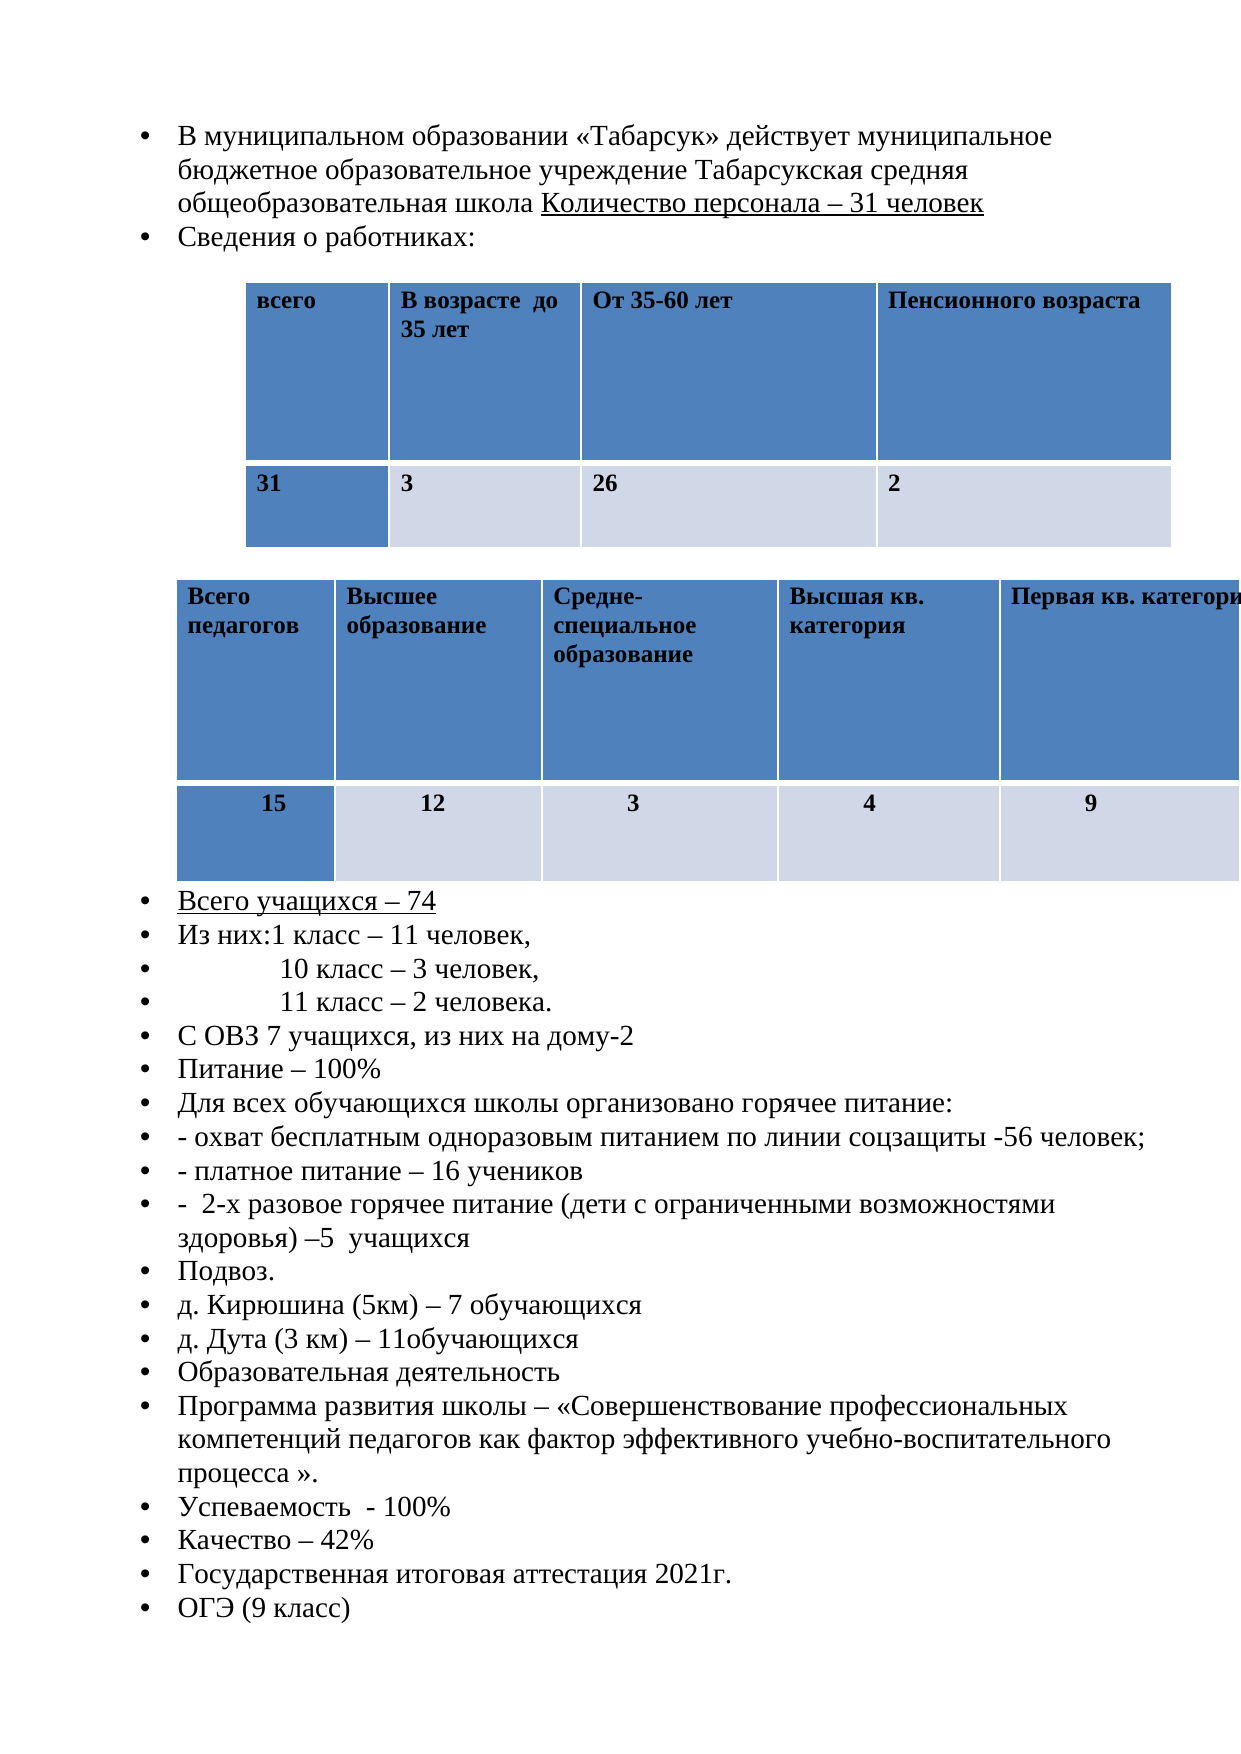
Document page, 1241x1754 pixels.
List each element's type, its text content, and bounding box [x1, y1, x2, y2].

table_header всего [246, 283, 388, 460]
list С ОВЗ 7 учащихся, из них на дому-2 [140, 1018, 1152, 1052]
table_cell 9 [1001, 786, 1239, 881]
list - 2-х разовое горячее питание (дети с ограниченными возможностями здоровья) –5 учащихся [140, 1186, 1152, 1253]
list Питание – 100% [140, 1052, 1152, 1085]
list Государственная итоговая аттестация 2021г. [140, 1556, 1152, 1589]
table_header От 35-60 лет [582, 283, 876, 460]
table_cell 3 [543, 786, 777, 881]
table_header В возрасте до 35 лет [390, 283, 580, 460]
table_cell 4 [779, 786, 999, 881]
table_cell 15 [177, 786, 334, 881]
list - охват бесплатным одноразовым питанием по линии соцзащиты -56 человек; [140, 1119, 1152, 1152]
list д. Кирюшина (5км) – 7 обучающихся [140, 1287, 1152, 1321]
list Образовательная деятельность [140, 1354, 1152, 1388]
list ОГЭ (9 класс) [140, 1589, 1152, 1623]
list Успеваемость - 100% [140, 1489, 1152, 1522]
table_cell 3 [390, 466, 580, 547]
table_header Высшая кв. категория [779, 580, 999, 780]
list Из них:1 класс – 11 человек, [140, 917, 1152, 951]
table_header Пенсионного возраста [878, 283, 1171, 460]
list Программа развития школы – «Совершенствование профессиональных компетенций педагогов как фактор эффективного учебно-воспитательного процесса ». [140, 1388, 1152, 1489]
list В муниципальном образовании «Табарсук» действует муниципальное бюджетное образовательное учреждение Табарсукская средняя общеобразовательная школа Количество персонала – 31 человек [140, 118, 1152, 219]
list д. Дута (3 км) – 11обучающихся [140, 1321, 1152, 1354]
table_header Всего педагогов [177, 580, 334, 780]
table_cell 12 [336, 786, 541, 881]
list - платное питание – 16 учеников [140, 1152, 1152, 1186]
list Качество – 42% [140, 1522, 1152, 1556]
list 11 класс – 2 человека. [140, 984, 1152, 1018]
list Сведения о работниках: [140, 219, 1152, 252]
table_header Первая кв. категория [1001, 580, 1239, 780]
list Всего учащихся – 74 [140, 883, 1152, 917]
table_header Высшее образование [336, 580, 541, 780]
table_cell 2 [878, 466, 1171, 547]
list Для всех обучающихся школы организовано горячее питание: [140, 1085, 1152, 1119]
list Подвоз. [140, 1253, 1152, 1287]
table_header Средне-специальное образование [543, 580, 777, 780]
list 10 класс – 3 человек, [140, 951, 1152, 984]
table_cell 26 [582, 466, 876, 547]
table_cell 31 [246, 466, 388, 547]
